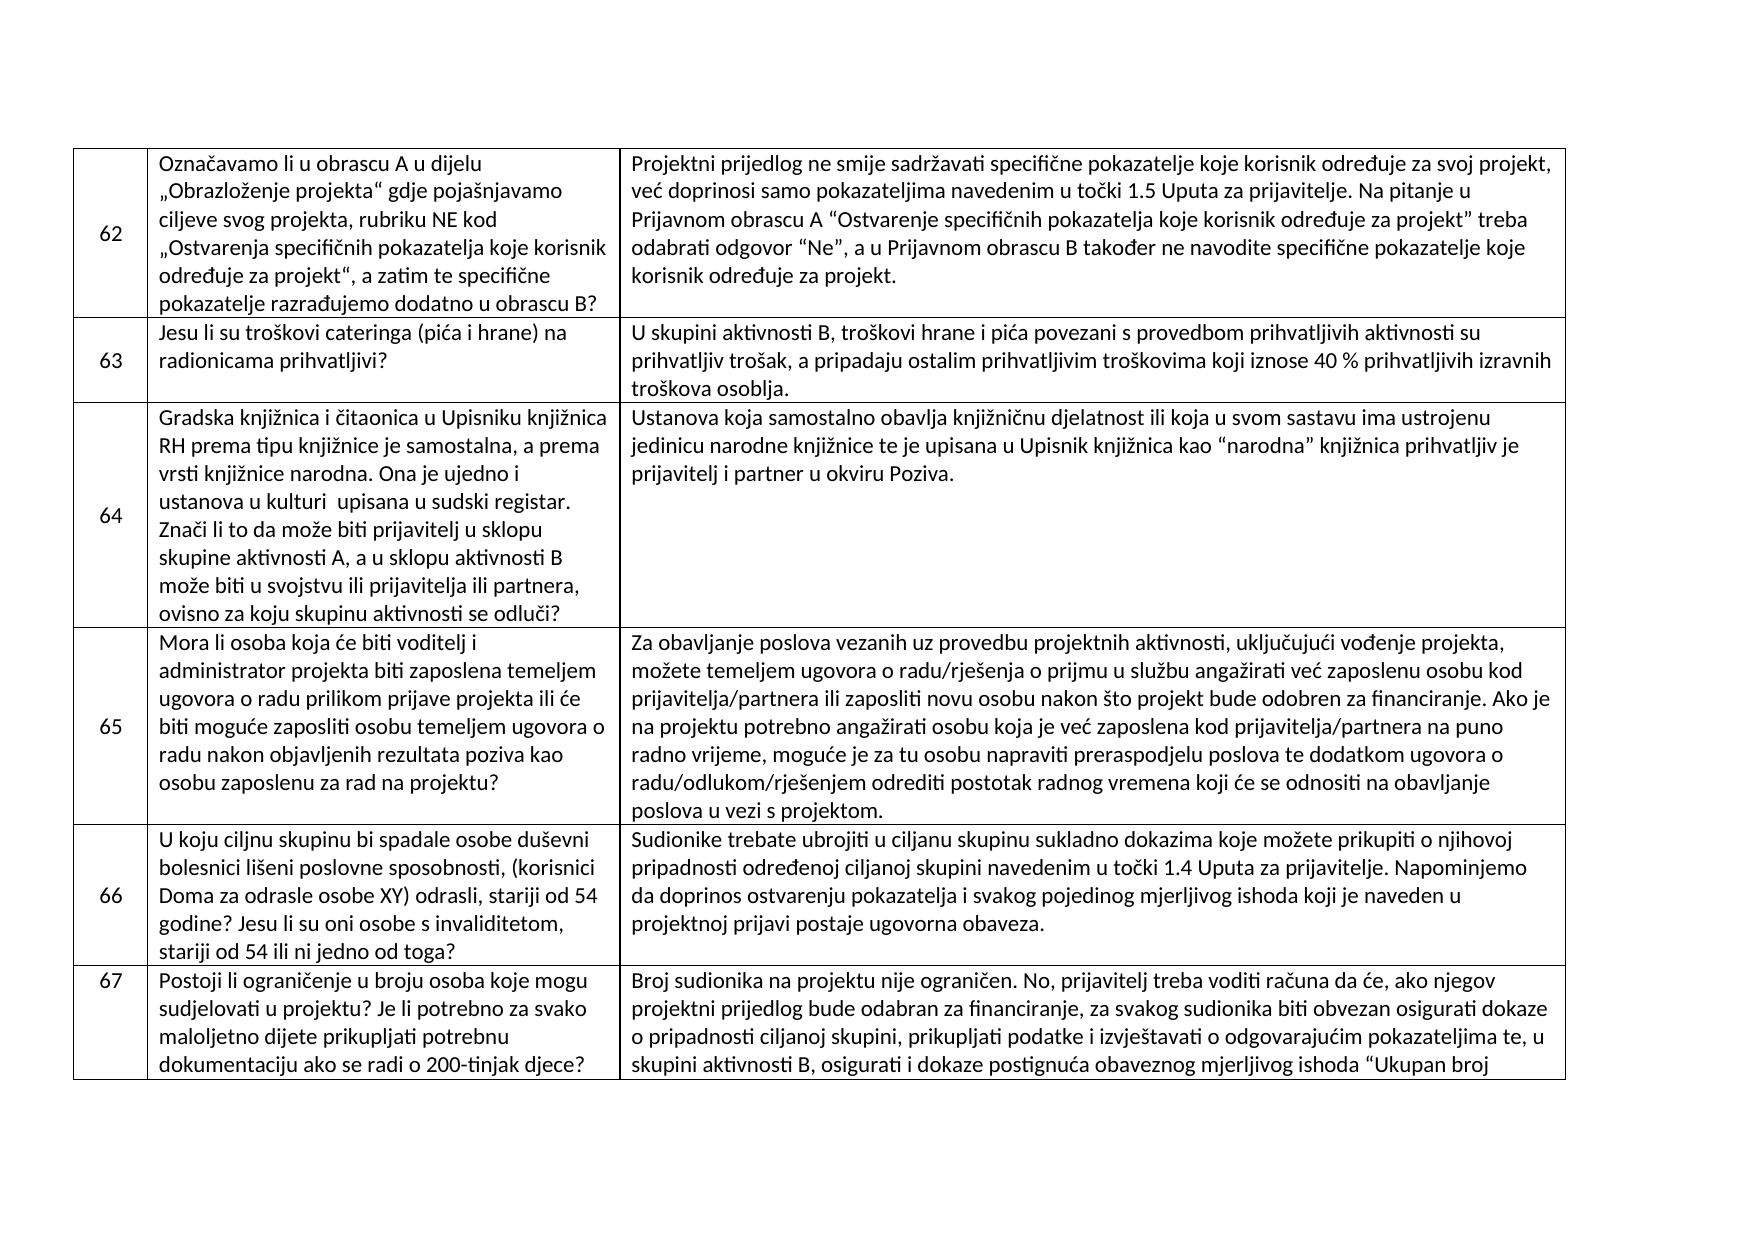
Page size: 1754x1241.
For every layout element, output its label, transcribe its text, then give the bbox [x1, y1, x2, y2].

table_cell 66 [74, 825, 147, 965]
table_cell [148, 966, 619, 1078]
table_cell 64 [74, 403, 147, 627]
table_cell Ustanova koja samostalno obavlja knjižničnu djelatnost ili koja u svom sastavu ima ustrojenu jedinicu narodne knjižnice te je upisana u Upisnik knjižnica kao “narodna” knjižnica prihvatljiv je prijavitelj i partner u okviru Poziva. [621, 403, 1565, 627]
table_cell 63 [74, 318, 147, 402]
table_cell 67 [74, 966, 147, 1078]
table_cell 65 [74, 628, 147, 824]
table_cell U skupini aktivnosti B, troškovi hrane i pića povezani s provedbom prihvatljivih aktivnosti su prihvatljiv trošak, a pripadaju ostalim prihvatljivim troškovima koji iznose 40 % prihvatljivih izravnih troškova osoblja. [621, 318, 1565, 402]
table_cell Jesu li su troškovi cateringa (pića i hrane) na radionicama prihvatljivi? [148, 318, 619, 402]
table_cell Gradska knjižnica i čitaonica u Upisniku knjižnica RH prema tipu knjižnice je samostalna, a prema vrsti knjižnice narodna. Ona je ujedno i ustanova u kulturi upisana u sudski registar. Znači li to da može biti prijavitelj u sklopu skupine aktivnosti A, a u sklopu aktivnosti B može biti u svojstvu ili prijavitelja ili partnera, ovisno za koju skupinu aktivnosti se odluči? [148, 403, 619, 627]
table_cell Za obavljanje poslova vezanih uz provedbu projektnih aktivnosti, uključujući vođenje projekta, možete temeljem ugovora o radu/rješenja o prijmu u službu angažirati već zaposlenu osobu kod prijavitelja/partnera ili zaposliti novu osobu nakon što projekt bude odobren za financiranje. Ako je na projektu potrebno angažirati osobu koja je već zaposlena kod prijavitelja/partnera na puno radno vrijeme, moguće je za tu osobu napraviti preraspodjelu poslova te dodatkom ugovora o radu/odlukom/rješenjem odrediti postotak radnog vremena koji će se odnositi na obavljanje poslova u vezi s projektom. [621, 628, 1565, 824]
table_cell Mora li osoba koja će biti voditelj i administrator projekta biti zaposlena temeljem ugovora o radu prilikom prijave projekta ili će biti moguće zaposliti osobu temeljem ugovora o radu nakon objavljenih rezultata poziva kao osobu zaposlenu za rad na projektu? [148, 628, 619, 824]
table_cell Projektni prijedlog ne smije sadržavati specifične pokazatelje koje korisnik određuje za svoj projekt, već doprinosi samo pokazateljima navedenim u točki 1.5 Uputa za prijavitelje. Na pitanje u Prijavnom obrascu A “Ostvarenje specifičnih pokazatelja koje korisnik određuje za projekt” treba odabrati odgovor “Ne”, a u Prijavnom obrascu B također ne navodite specifične pokazatelje koje korisnik određuje za projekt. [621, 149, 1565, 317]
table_cell Sudionike trebate ubrojiti u ciljanu skupinu sukladno dokazima koje možete prikupiti o njihovoj pripadnosti određenoj ciljanoj skupini navedenim u točki 1.4 Uputa za prijavitelje. Napominjemo da doprinos ostvarenju pokazatelja i svakog pojedinog mjerljivog ishoda koji je naveden u projektnoj prijavi postaje ugovorna obaveza. [621, 825, 1565, 965]
table_cell Označavamo li u obrascu A u dijelu „Obrazloženje projekta“ gdje pojašnjavamo ciljeve svog projekta, rubriku NE kod „Ostvarenja specifičnih pokazatelja koje korisnik određuje za projekt“, a zatim te specifične pokazatelje razrađujemo dodatno u obrascu B? [148, 149, 619, 317]
table_cell 62 [74, 149, 147, 317]
table_cell U koju ciljnu skupinu bi spadale osobe duševni bolesnici lišeni poslovne sposobnosti, (korisnici Doma za odrasle osobe XY) odrasli, stariji od 54 godine? Jesu li su oni osobe s invaliditetom, stariji od 54 ili ni jedno od toga? [148, 825, 619, 965]
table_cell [621, 966, 1565, 1078]
